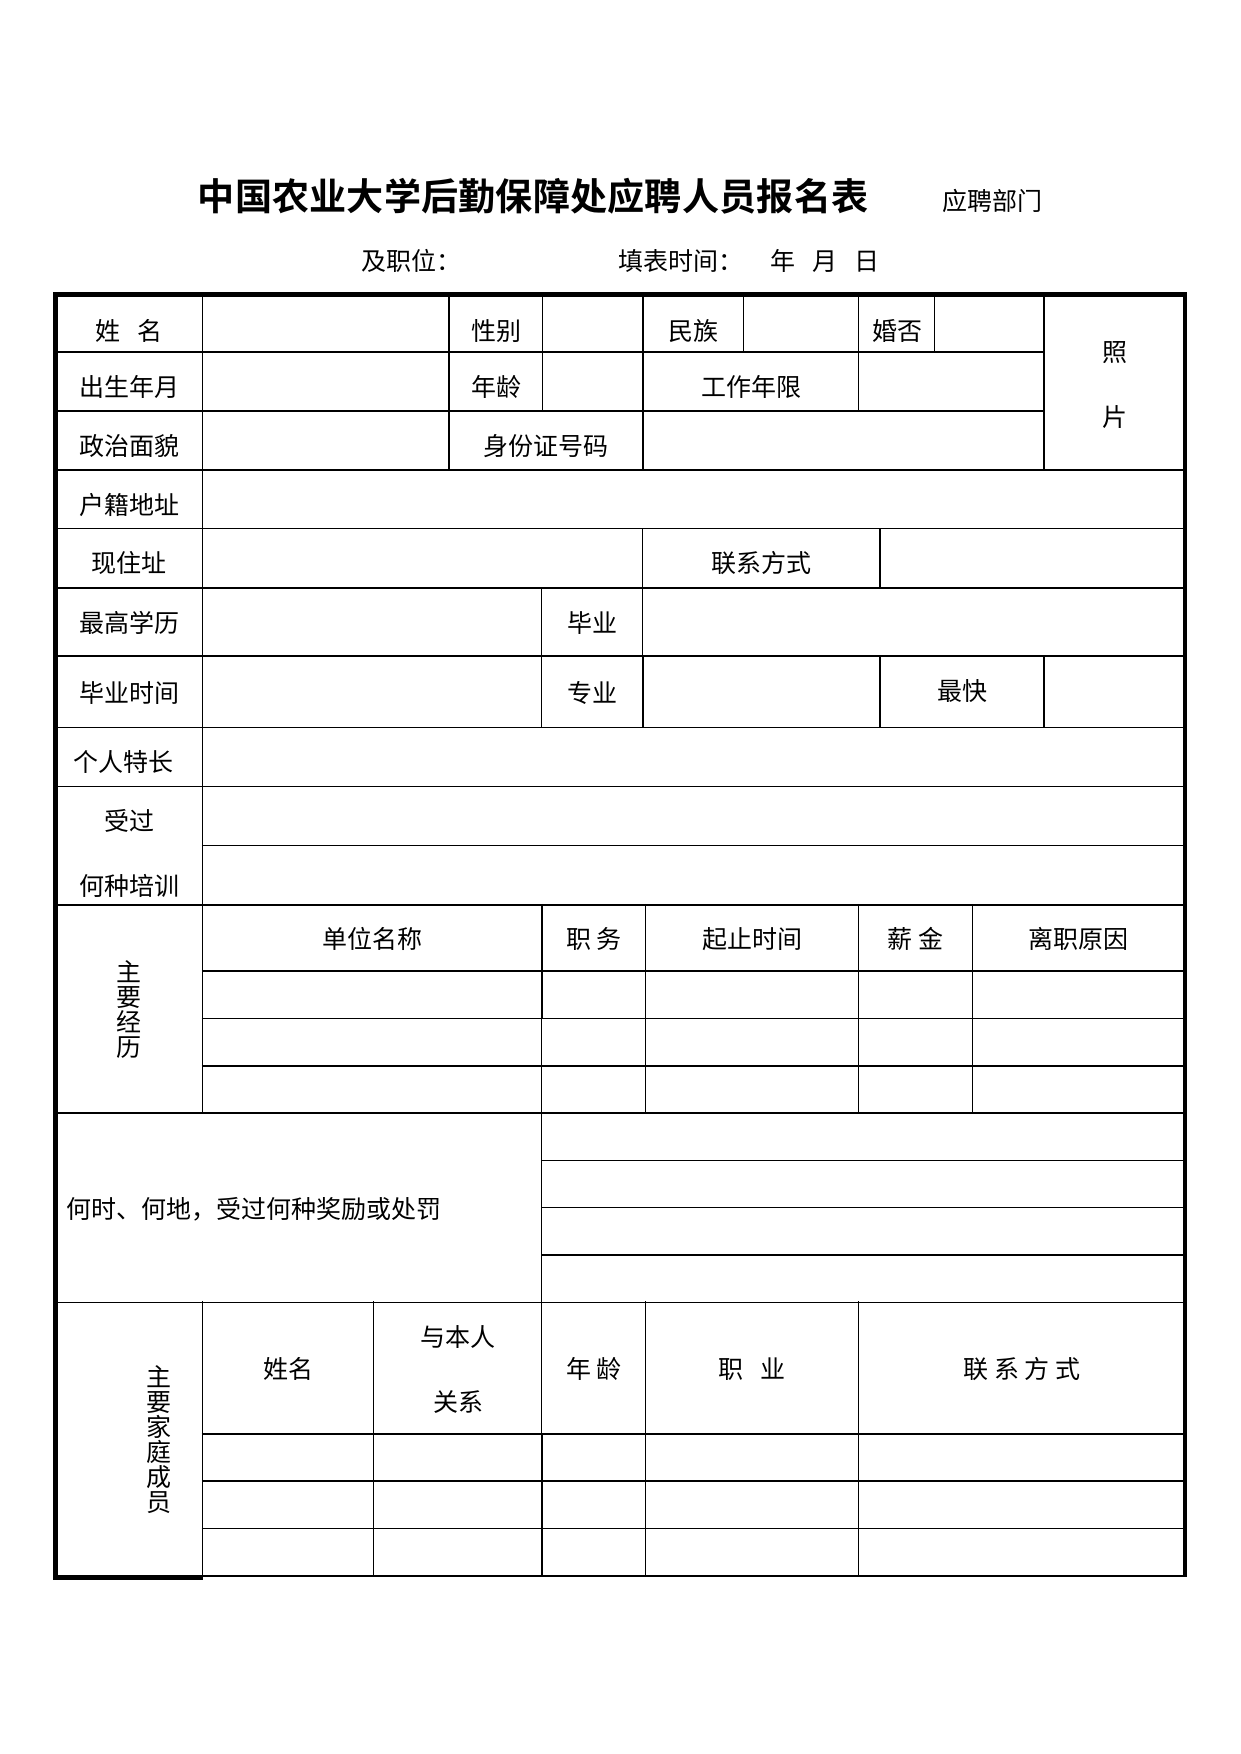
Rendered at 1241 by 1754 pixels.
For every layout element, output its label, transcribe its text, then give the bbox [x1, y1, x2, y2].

table_cell 主要经历 [58, 906, 202, 1112]
table_header 姓 名 [58, 297, 202, 351]
table_cell [542, 1114, 1183, 1159]
table_cell [203, 589, 541, 655]
table_cell 离职原因 [973, 906, 1183, 970]
table_cell 联 系 方 式 [859, 1303, 1183, 1433]
table_cell 起止时间 [646, 906, 858, 970]
table_cell [203, 529, 642, 587]
table_cell [543, 1435, 645, 1480]
table_cell [543, 353, 642, 410]
table_cell [646, 1482, 858, 1528]
table_cell [203, 1019, 541, 1065]
table_cell 与本人 关系 [374, 1303, 541, 1433]
table_cell [374, 1529, 541, 1575]
table_cell 身份证号码 [450, 412, 642, 469]
table_cell 薪 金 [859, 906, 972, 970]
table_cell [203, 1067, 541, 1112]
table_cell 个人特长 [58, 728, 202, 786]
table_cell [859, 353, 1043, 410]
table_cell [542, 1256, 1183, 1301]
table_cell 年 龄 [542, 1303, 645, 1433]
table_cell [203, 657, 541, 727]
table_cell [859, 1529, 1183, 1575]
table_cell 户籍地址 [58, 471, 202, 528]
table_cell [542, 1067, 645, 1112]
table_cell [644, 657, 879, 727]
table_cell 现住址 [58, 529, 202, 587]
table_cell [203, 846, 1183, 904]
text 中国农业大学后勤保障处应聘人员报名表 应聘部门及职位： 填表时间： 年 月 日 [187, 162, 1053, 292]
table_cell 职 务 [543, 906, 645, 970]
table_cell [374, 1435, 541, 1480]
table_header [203, 297, 448, 351]
table_cell [646, 1019, 858, 1065]
table_cell [973, 972, 1183, 1018]
table_header [543, 297, 642, 351]
table_cell [203, 1435, 373, 1480]
table_cell [543, 972, 645, 1018]
table_cell [646, 972, 858, 1018]
table_cell [973, 1067, 1183, 1112]
table_cell [542, 1161, 1183, 1207]
table_cell [1045, 657, 1183, 727]
table_header 婚否 [859, 297, 934, 351]
table_cell 何时、何地，受过何种奖励或处罚 [58, 1114, 541, 1301]
table_cell 最快 上岗时间 [881, 657, 1043, 727]
table_header [935, 297, 1043, 351]
table_cell 毕业 学校 [542, 589, 642, 655]
table_cell [542, 1208, 1183, 1254]
table_cell 主要家庭成员 [58, 1303, 202, 1575]
table_cell [543, 1529, 645, 1575]
table_cell 政治面貌 [58, 412, 202, 469]
table_cell 姓名 [203, 1303, 373, 1433]
table_cell 出生年月 [58, 353, 202, 410]
table_cell [644, 412, 1043, 469]
table_cell [973, 1019, 1183, 1065]
table_cell [881, 529, 1183, 587]
table_cell 受过 何种培训 [58, 787, 202, 904]
table_cell [859, 1019, 972, 1065]
table_cell 单位名称 [203, 906, 541, 970]
table_cell [543, 1482, 645, 1528]
table_cell [203, 972, 541, 1018]
table_cell [859, 1067, 972, 1112]
table_cell 年龄 [450, 353, 542, 410]
table_cell [203, 412, 448, 469]
table_cell [374, 1482, 541, 1528]
table_header [744, 297, 858, 351]
table_cell 工作年限 [644, 353, 858, 410]
table_header 民族 [644, 297, 743, 351]
table_cell [203, 353, 448, 410]
table_cell [859, 1435, 1183, 1480]
table_cell [203, 787, 1183, 845]
table_cell [203, 1529, 373, 1575]
table_cell 最高学历 [58, 589, 202, 655]
table_cell [203, 728, 1183, 786]
table_cell [646, 1529, 858, 1575]
table_cell [646, 1067, 858, 1112]
table_header 性别 [450, 297, 542, 351]
table_cell [859, 972, 972, 1018]
table_cell 专业 [542, 657, 642, 727]
table_header 照 片 [1045, 297, 1183, 469]
table_cell [859, 1482, 1183, 1528]
table_cell 毕业时间 [58, 657, 202, 727]
table_cell 联系方式 [643, 529, 879, 587]
table_cell [203, 471, 1183, 528]
table_cell 职 业 [646, 1303, 858, 1433]
table_cell [646, 1435, 858, 1480]
table_cell [643, 589, 1183, 655]
table_cell [542, 1019, 645, 1065]
table_cell [203, 1482, 373, 1528]
